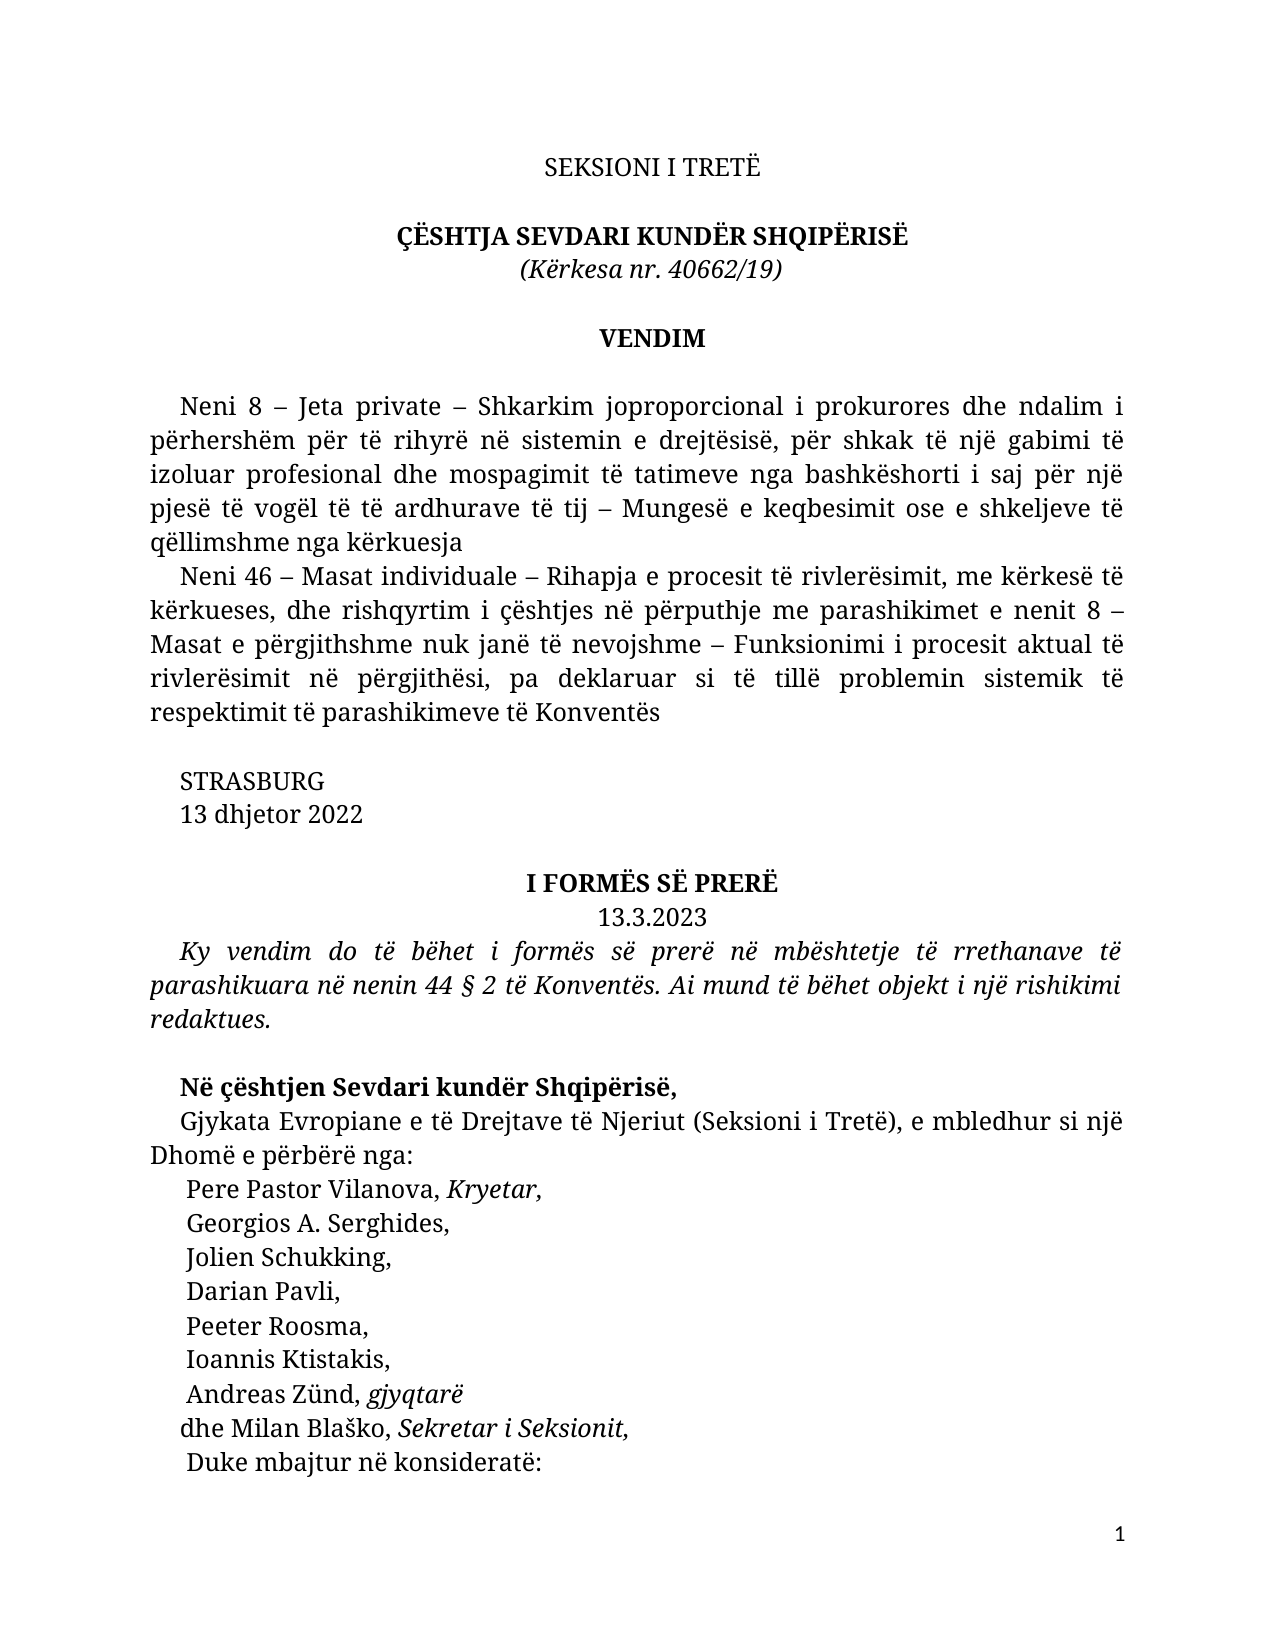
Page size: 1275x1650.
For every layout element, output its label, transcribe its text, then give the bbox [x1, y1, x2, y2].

text Në çështjen Sevdari kundër Shqipërisë, [150, 1070, 1125, 1104]
text VENDIM [150, 320, 1125, 354]
text ÇËSHTJA SEVDARI KUNDËR SHQIPËRISË [150, 218, 1125, 252]
text dhe Milan Blaško, Sekretar i Seksionit, [150, 1410, 1125, 1444]
text Andreas Zünd, gjyqtarë [150, 1376, 1125, 1410]
text Pere Pastor Vilanova, Kryetar, [150, 1172, 1125, 1206]
text Ky vendim do të bëhet i formës së prerë në mbështetje të rrethanave të parashikuara në nenin 44 § 2 të Konventës. Ai mund të bëhet objekt i një rishikimi redaktues. [150, 933, 1125, 1036]
text (Kërkesa nr. 40662/19) [150, 252, 1125, 286]
text Ioannis Ktistakis, [150, 1342, 1125, 1376]
text Darian Pavli, [150, 1274, 1125, 1308]
text 13 dhjetor 2022 [150, 797, 1125, 831]
text Peeter Roosma, [150, 1308, 1125, 1342]
text Duke mbajtur në konsideratë: [150, 1444, 1125, 1478]
text STRASBURG [150, 763, 1125, 797]
text Neni 46 – Masat individuale – Rihapja e procesit të rivlerësimit, me kërkesë të kërkueses, dhe rishqyrtim i çështjes në përputhje me parashikimet e nenit 8 – Masat e përgjithshme nuk janë të nevojshme – Funksionimi i procesit aktual të rivlerësimit në përgjithësi, pa deklaruar si të tillë problemin sistemik të respektimit të parashikimeve të Konventës [150, 559, 1125, 729]
text I FORMËS SË PRERË [150, 865, 1125, 899]
text Neni 8 – Jeta private – Shkarkim joproporcional i prokurores dhe ndalim i përhershëm për të rihyrë në sistemin e drejtësisë, për shkak të një gabimi të izoluar profesional dhe mospagimit të tatimeve nga bashkëshorti i saj për një pjesë të vogël të të ardhurave të tij – Mungesë e keqbesimit ose e shkeljeve të qëllimshme nga kërkuesja [150, 388, 1125, 559]
text Georgios A. Serghides, [150, 1206, 1125, 1240]
text Jolien Schukking, [150, 1240, 1125, 1274]
text SEKSIONI I TRETË [150, 150, 1125, 184]
text 13.3.2023 [150, 899, 1125, 933]
text Gjykata Evropiane e të Drejtave të Njeriut (Seksioni i Tretë), e mbledhur si një Dhomë e përbërë nga: [150, 1104, 1125, 1172]
